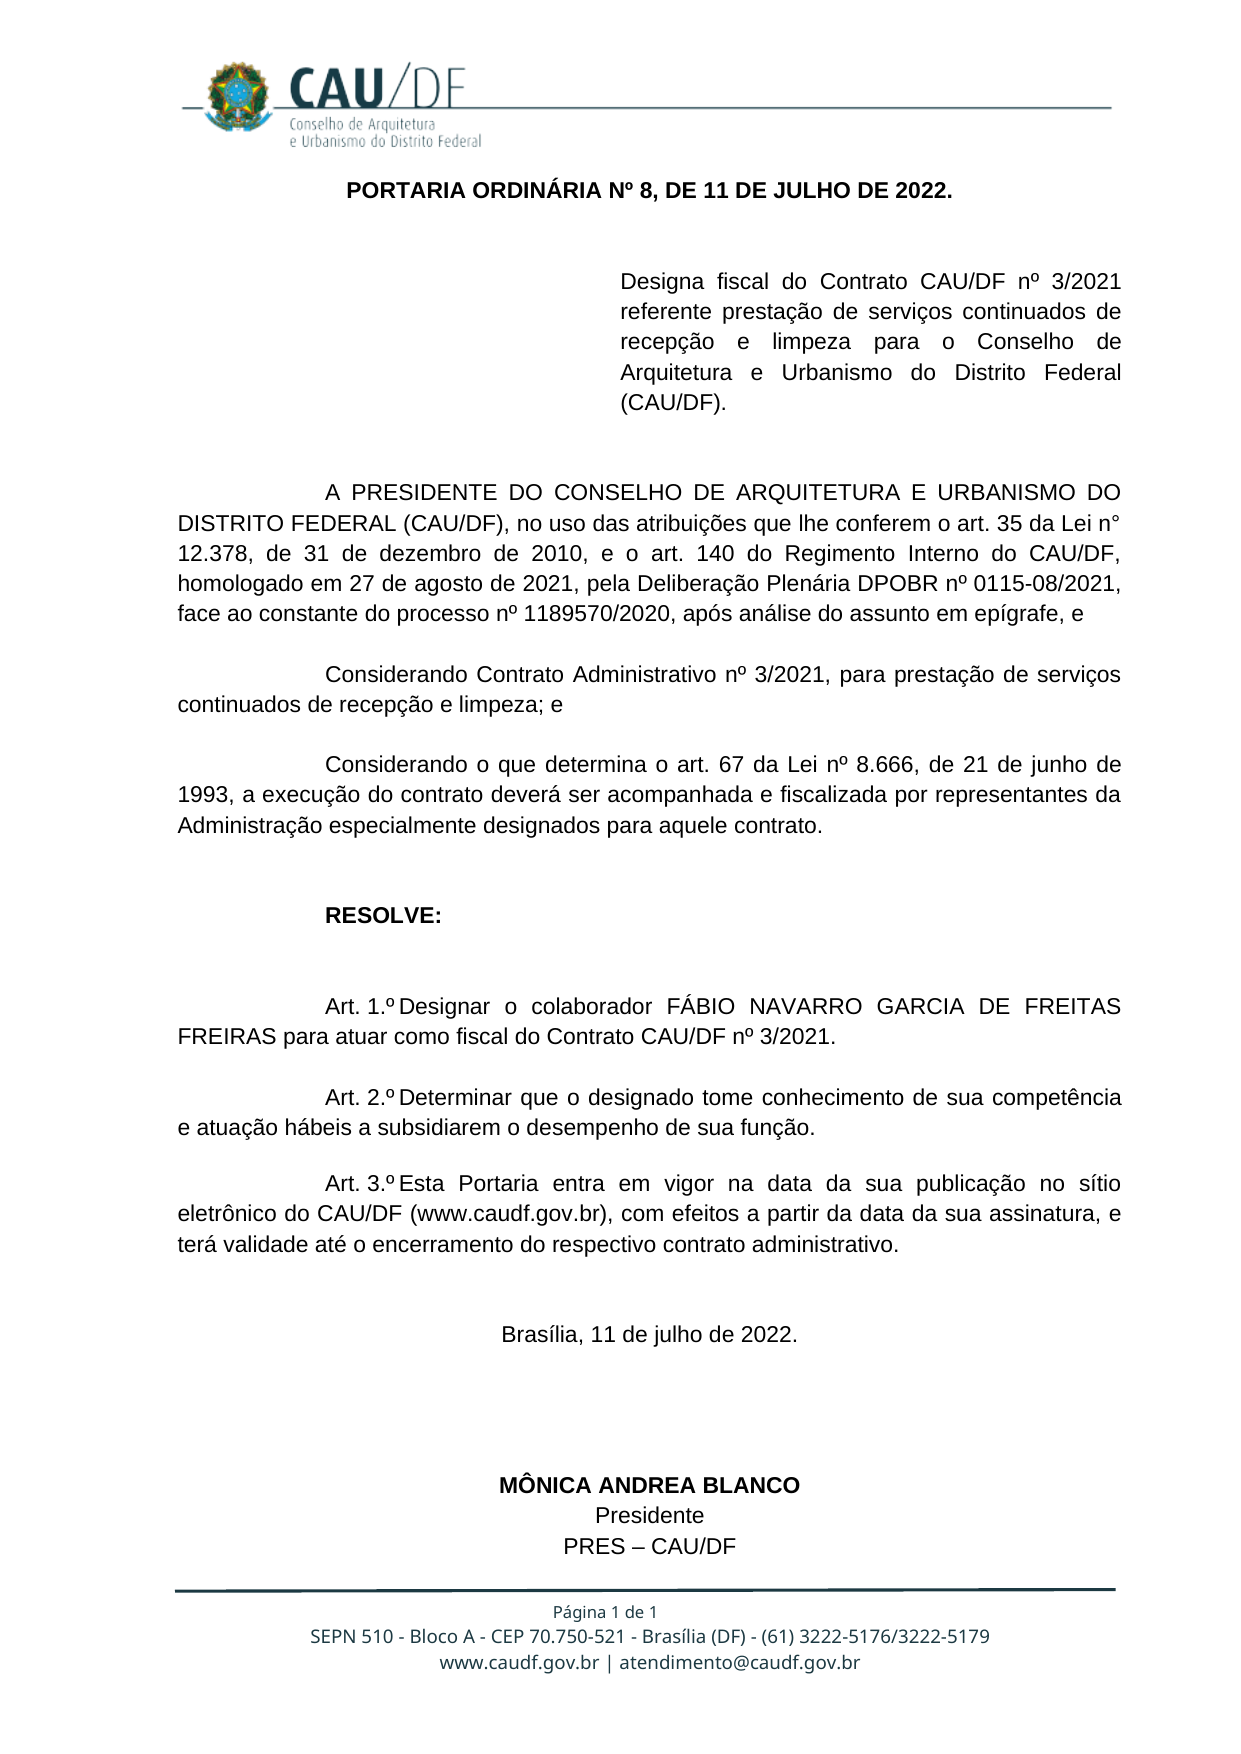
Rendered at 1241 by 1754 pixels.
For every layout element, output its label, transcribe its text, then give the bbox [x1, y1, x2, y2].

text MÔNICA ANDREA BLANCO [177, 1472, 1122, 1499]
text A PRESIDENTE DO CONSELHO DE ARQUITETURA E URBANISMO DO DISTRITO FEDERAL (CAU/DF), no uso das atribuições que lhe conferem o art. 35 da Lei n° 12.378, de 31 de dezembro de 2010, e o art. 140 do Regimento Interno do CAU/DF, homologado em 27 de agosto de 2021, pela Deliberação Plenária DPOBR nº 0115-08/2021, face ao constante do processo nº 1189570/2020, após análise do assunto em epígrafe, e [177, 479, 1122, 626]
list Esta Portaria entra em vigor na data da sua publicação no sítio eletrônico do CAU/DF (www.caudf.gov.br), com efeitos a partir da data da sua assinatura, e terá validade até o encerramento do respectivo contrato administrativo. [177, 1170, 1122, 1257]
list Determinar que o designado tome conhecimento de sua competência e atuação hábeis a subsidiarem o desempenho de sua função. [177, 1083, 1122, 1140]
list Designar o colaborador FÁBIO NAVARRO GARCIA DE FREITAS FREIRAS para atuar como fiscal do Contrato CAU/DF nº 3/2021. [177, 993, 1122, 1049]
text Considerando Contrato Administrativo nº 3/2021, para prestação de serviços continuados de recepção e limpeza; e [177, 661, 1122, 717]
text PRES – CAU/DF [177, 1533, 1122, 1559]
text Considerando o que determina o art. 67 da Lei nº 8.666, de 21 de junho de 1993, a execução do contrato deverá ser acompanhada e fiscalizada por representantes da Administração especialmente designados para aquele contrato. [177, 751, 1122, 838]
text RESOLVE: [177, 902, 1122, 928]
text Brasília, 11 de julho de 2022. [177, 1321, 1122, 1348]
text Presidente [177, 1502, 1122, 1529]
text PORTARIA ORDINÁRIA Nº 8, DE 11 DE JULHO DE 2022. [177, 177, 1122, 203]
text Designa fiscal do Contrato CAU/DF nº 3/2021 referente prestação de serviços continuados de recepção e limpeza para o Conselho de Arquitetura e Urbanismo do Distrito Federal (CAU/DF). [620, 268, 1122, 415]
